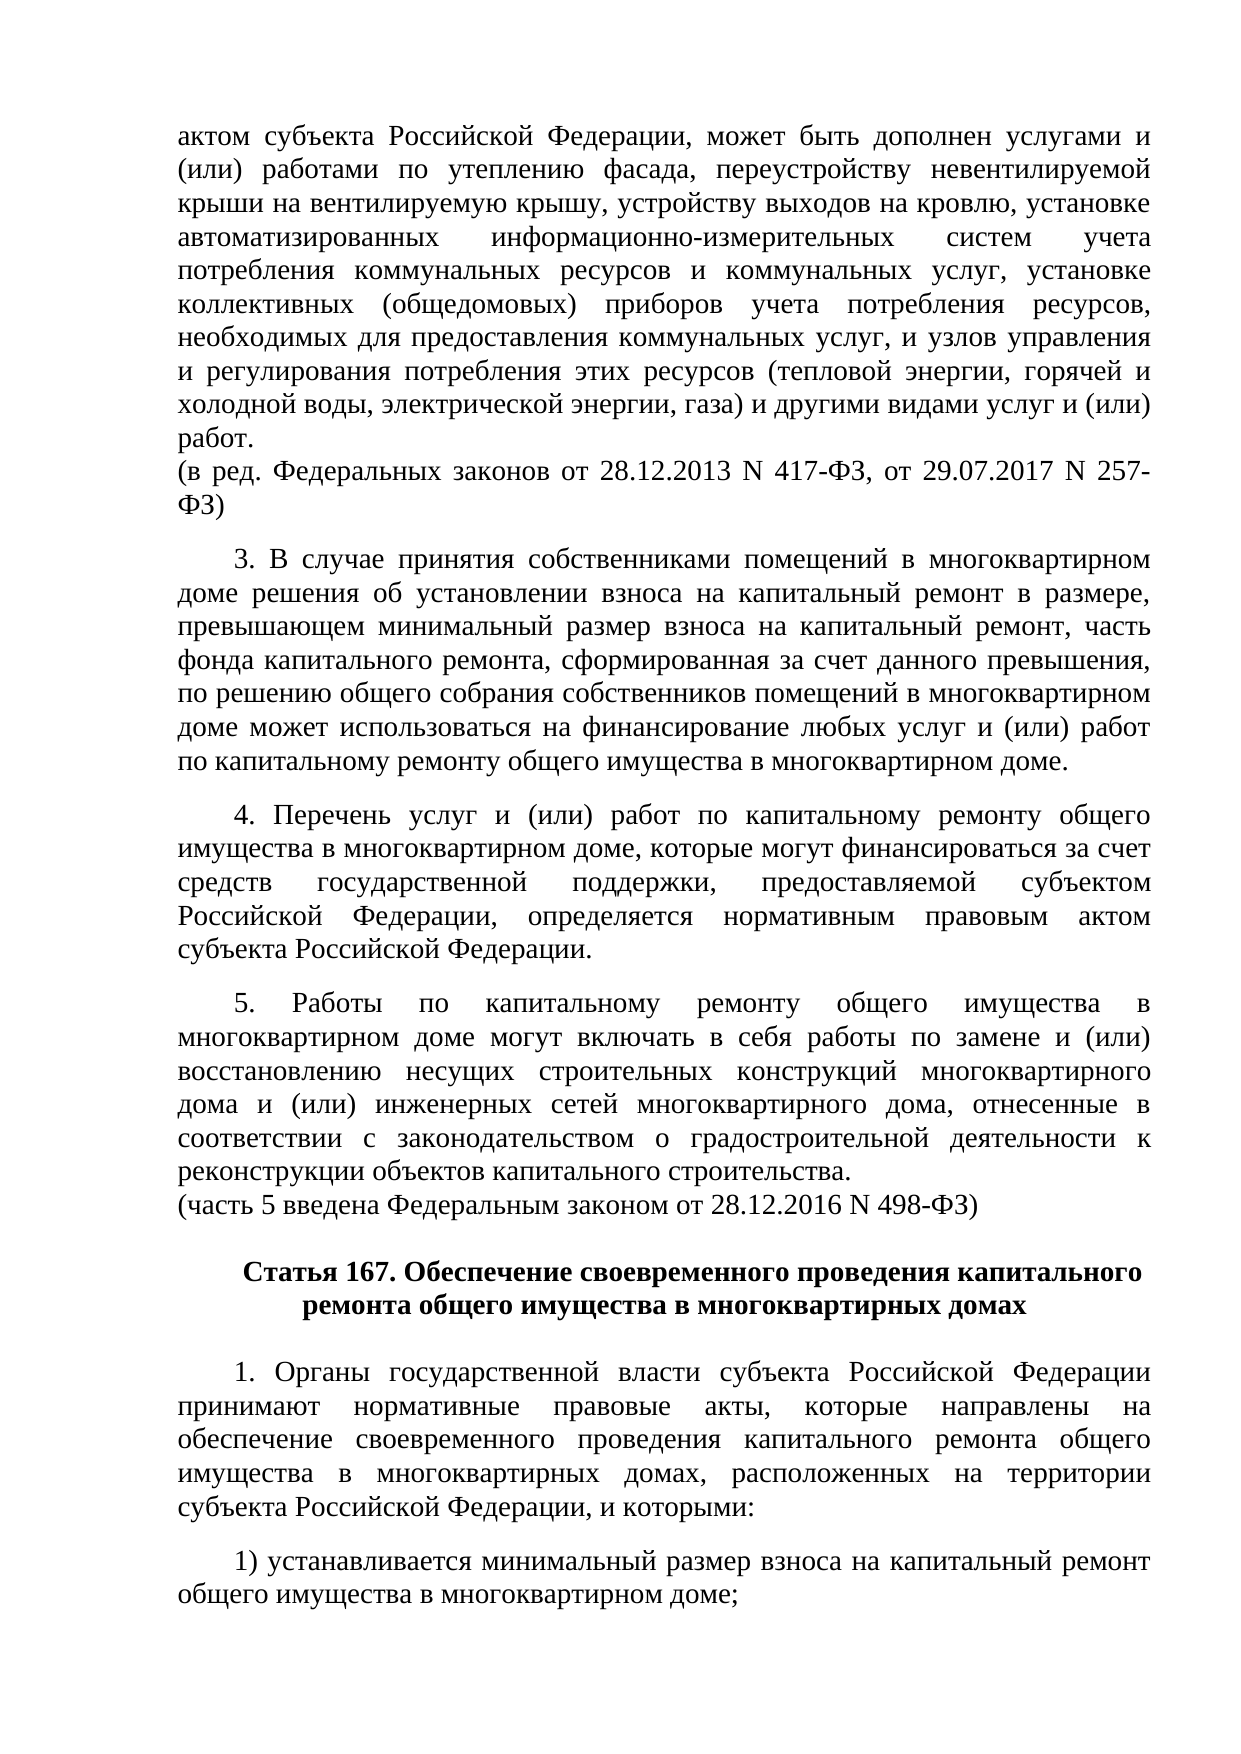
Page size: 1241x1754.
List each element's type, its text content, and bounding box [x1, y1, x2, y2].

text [177, 118, 1152, 453]
text 5. Работы по капитальному ремонту общего имущества в многоквартирном доме могут включать в себя работы по замене и (или) восстановлению несущих строительных конструкций многоквартирного дома и (или) инженерных сетей многоквартирного дома, отнесенные в соответствии с законодательством о градостроительной деятельности к реконструкции объектов капитального строительства. [177, 986, 1152, 1187]
text (в ред. Федеральных законов от 28.12.2013 N 417-ФЗ, от 29.07.2017 N 257-ФЗ) [177, 453, 1152, 521]
text 1. Органы государственной власти субъекта Российской Федерации принимают нормативные правовые акты, которые направлены на обеспечение своевременного проведения капитального ремонта общего имущества в многоквартирных домах, расположенных на территории субъекта Российской Федерации, и которыми: [177, 1354, 1152, 1522]
text 1) устанавливается минимальный размер взноса на капитальный ремонт общего имущества в многоквартирном доме; [177, 1543, 1152, 1610]
text 3. В случае принятия собственниками помещений в многоквартирном доме решения об установлении взноса на капитальный ремонт в размере, превышающем минимальный размер взноса на капитальный ремонт, часть фонда капитального ремонта, сформированная за счет данного превышения, по решению общего собрания собственников помещений в многоквартирном доме может использоваться на финансирование любых услуг и (или) работ по капитальному ремонту общего имущества в многоквартирном доме. [177, 541, 1152, 776]
text 4. Перечень услуг и (или) работ по капитальному ремонту общего имущества в многоквартирном доме, которые могут финансироваться за счет средств государственной поддержки, предоставляемой субъектом Российской Федерации, определяется нормативным правовым актом субъекта Российской Федерации. [177, 797, 1152, 965]
title Статья 167. Обеспечение своевременного проведения капитального ремонта общего имущества в многоквартирных домах [177, 1254, 1152, 1321]
text (часть 5 введена Федеральным законом от 28.12.2016 N 498-ФЗ) [177, 1187, 1152, 1220]
